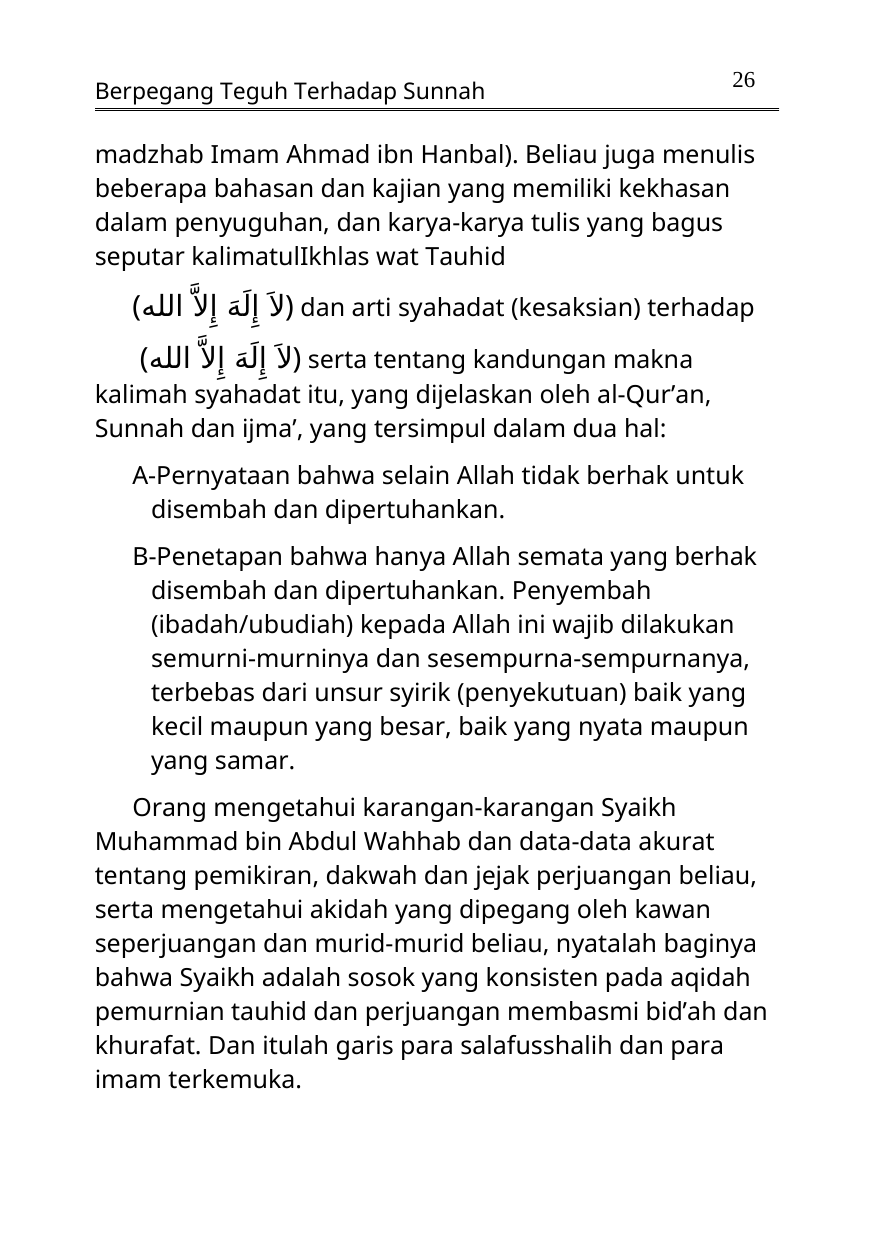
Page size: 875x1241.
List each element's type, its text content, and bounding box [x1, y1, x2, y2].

text Orang mengetahui karangan-karangan Syaikh Muhammad bin Abdul Wahhab dan data-data akurat tentang pemikiran, dakwah dan jejak perjuangan beliau, serta mengetahui akidah yang dipegang oleh kawan seperjuangan dan murid-murid beliau, nyatalah baginya bahwa Syaikh adalah sosok yang konsisten pada aqidah pemurnian tauhid dan perjuangan membasmi bid’ah dan khurafat. Dan itulah garis para salafusshalih dan para imam terkemuka. [94, 789, 779, 1096]
text B-Penetapan bahwa hanya Allah semata yang berhak disembah dan dipertuhankan. Penyembah (ibadah/ubudiah) kepada Allah ini wajib dilakukan semurni-murninya dan sesempurna-sempurnanya, terbebas dari unsur syirik (penyekutuan) baik yang kecil maupun yang besar, baik yang nyata maupun yang samar. [132, 538, 779, 777]
text (لاَ إِلَهَ إِلاَّ الله) dan arti syahadat (kesaksian) terhadap [94, 285, 779, 325]
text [94, 136, 779, 273]
text (لاَ إِلَهَ إِلاَّ الله) serta tentang kandungan makna kalimah syahadat itu, yang dijelaskan oleh al-Qur’an, Sunnah dan ijma’, yang tersimpul dalam dua hal: [94, 337, 779, 445]
text A-Pernyataan bahwa selain Allah tidak berhak untuk disembah dan dipertuhankan. [132, 458, 779, 526]
